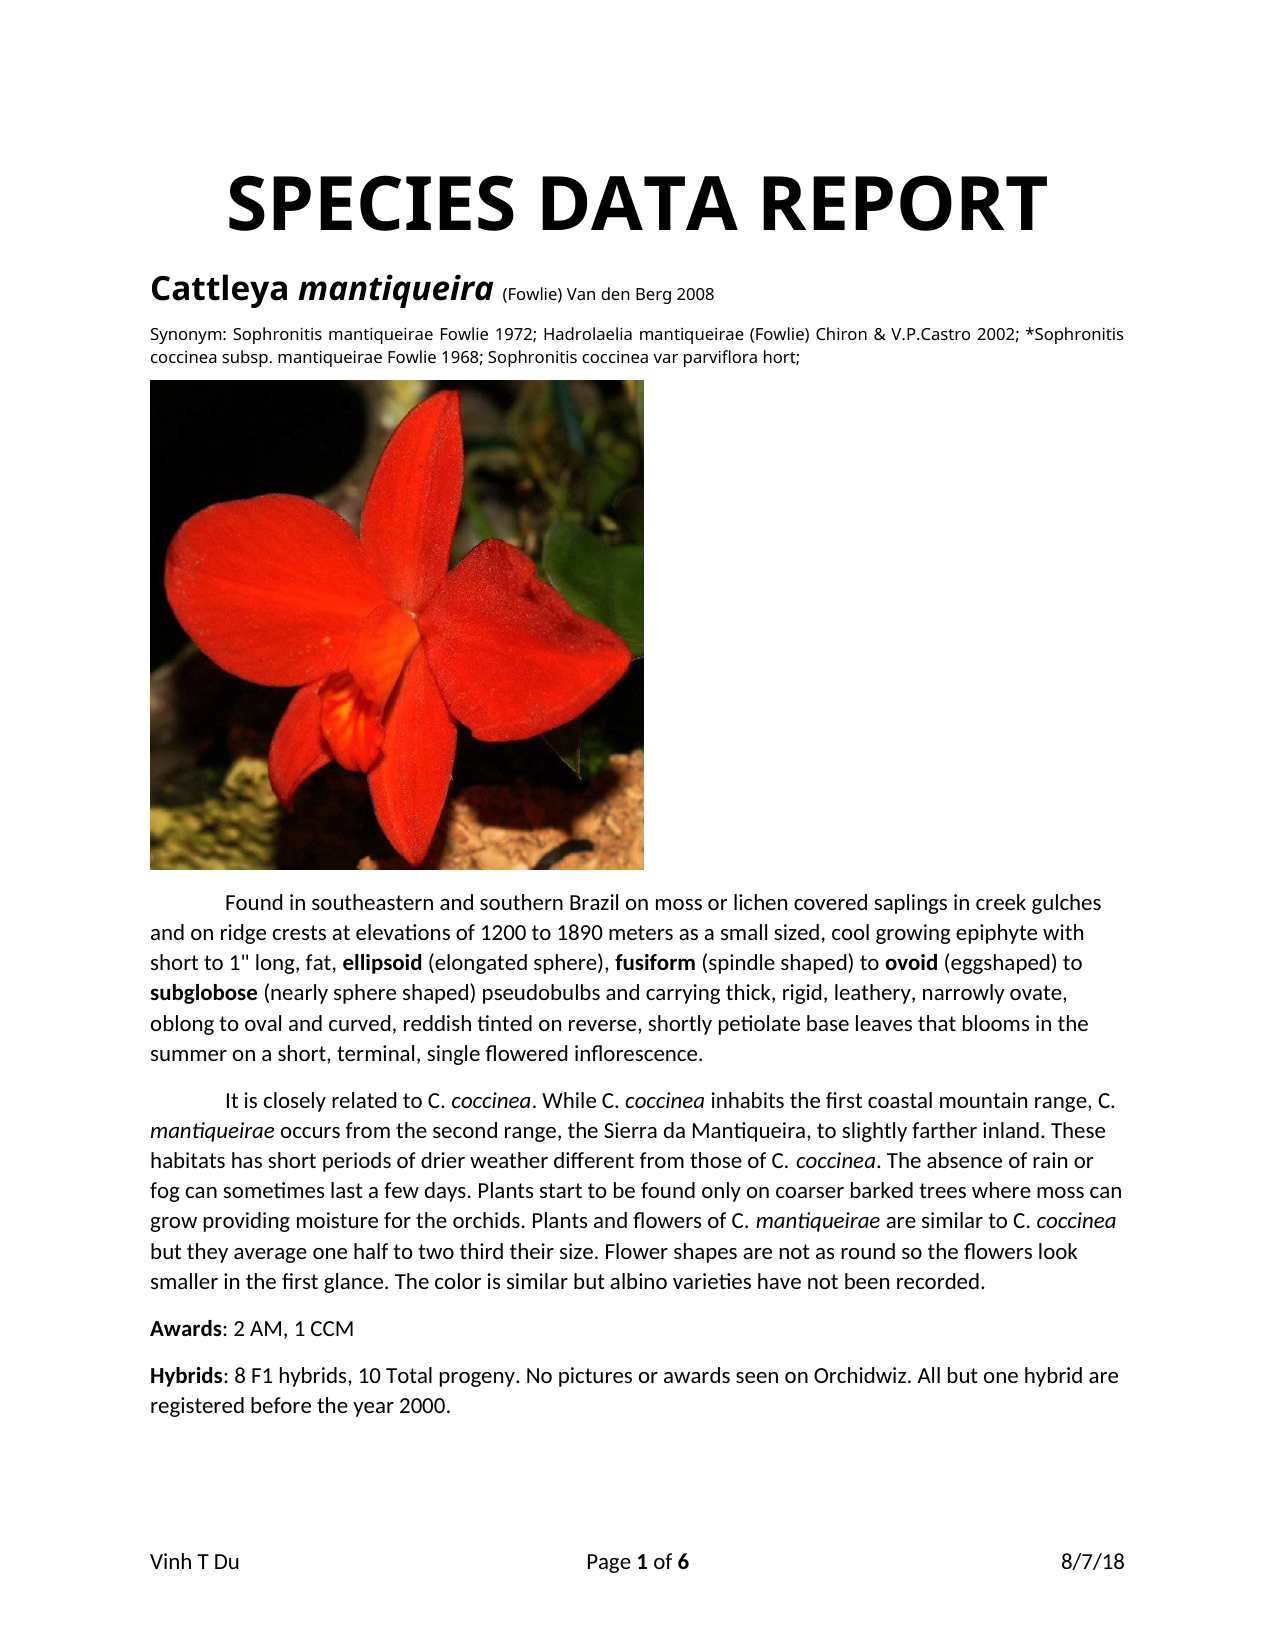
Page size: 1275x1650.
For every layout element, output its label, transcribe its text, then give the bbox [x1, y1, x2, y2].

text Synonym: Sophronitis mantiqueirae Fowlie 1972; Hadrolaelia mantiqueirae (Fowlie) Chiron & V.P.Castro 2002; *Sophronitis coccinea subsp. mantiqueirae Fowlie 1968; Sophronitis coccinea var parviflora hort; [150, 323, 1125, 368]
picture [150, 380, 644, 870]
text Hybrids: 8 F1 hybrids, 10 Total progeny. No pictures or awards seen on Orchidwiz. All but one hybrid are registered before the year 2000. [150, 1361, 1125, 1419]
text Awards: 2 AM, 1 CCM [150, 1314, 1125, 1342]
text Found in southeastern and southern Brazil on moss or lichen covered saplings in creek gulches and on ridge crests at elevations of 1200 to 1890 meters as a small sized, cool growing epiphyte with short to 1" long, fat, ellipsoid (elongated sphere), fusiform (spindle shaped) to ovoid (eggshaped) to subglobose (nearly sphere shaped) pseudobulbs and carrying thick, rigid, leathery, narrowly ovate, oblong to oval and curved, reddish tinted on reverse, shortly petiolate base leaves that blooms in the summer on a short, terminal, single flowered inflorescence. [150, 888, 1125, 1067]
text SPECIES DATA REPORT [150, 150, 1125, 252]
text Cattleya mantiqueira (Fowlie) Van den Berg 2008 [150, 265, 1125, 310]
text It is closely related to C. coccinea. While C. coccinea inhabits the first coastal mountain range, C. mantiqueirae occurs from the second range, the Sierra da Mantiqueira, to slightly farther inland. These habitats has short periods of drier weather different from those of C. coccinea. The absence of rain or fog can sometimes last a few days. Plants start to be found only on coarser barked trees where moss can grow providing moisture for the orchids. Plants and flowers of C. mantiqueirae are similar to C. coccinea but they average one half to two third their size. Flower shapes are not as round so the flowers look smaller in the first glance. The color is similar but albino varieties have not been recorded. [150, 1086, 1125, 1295]
